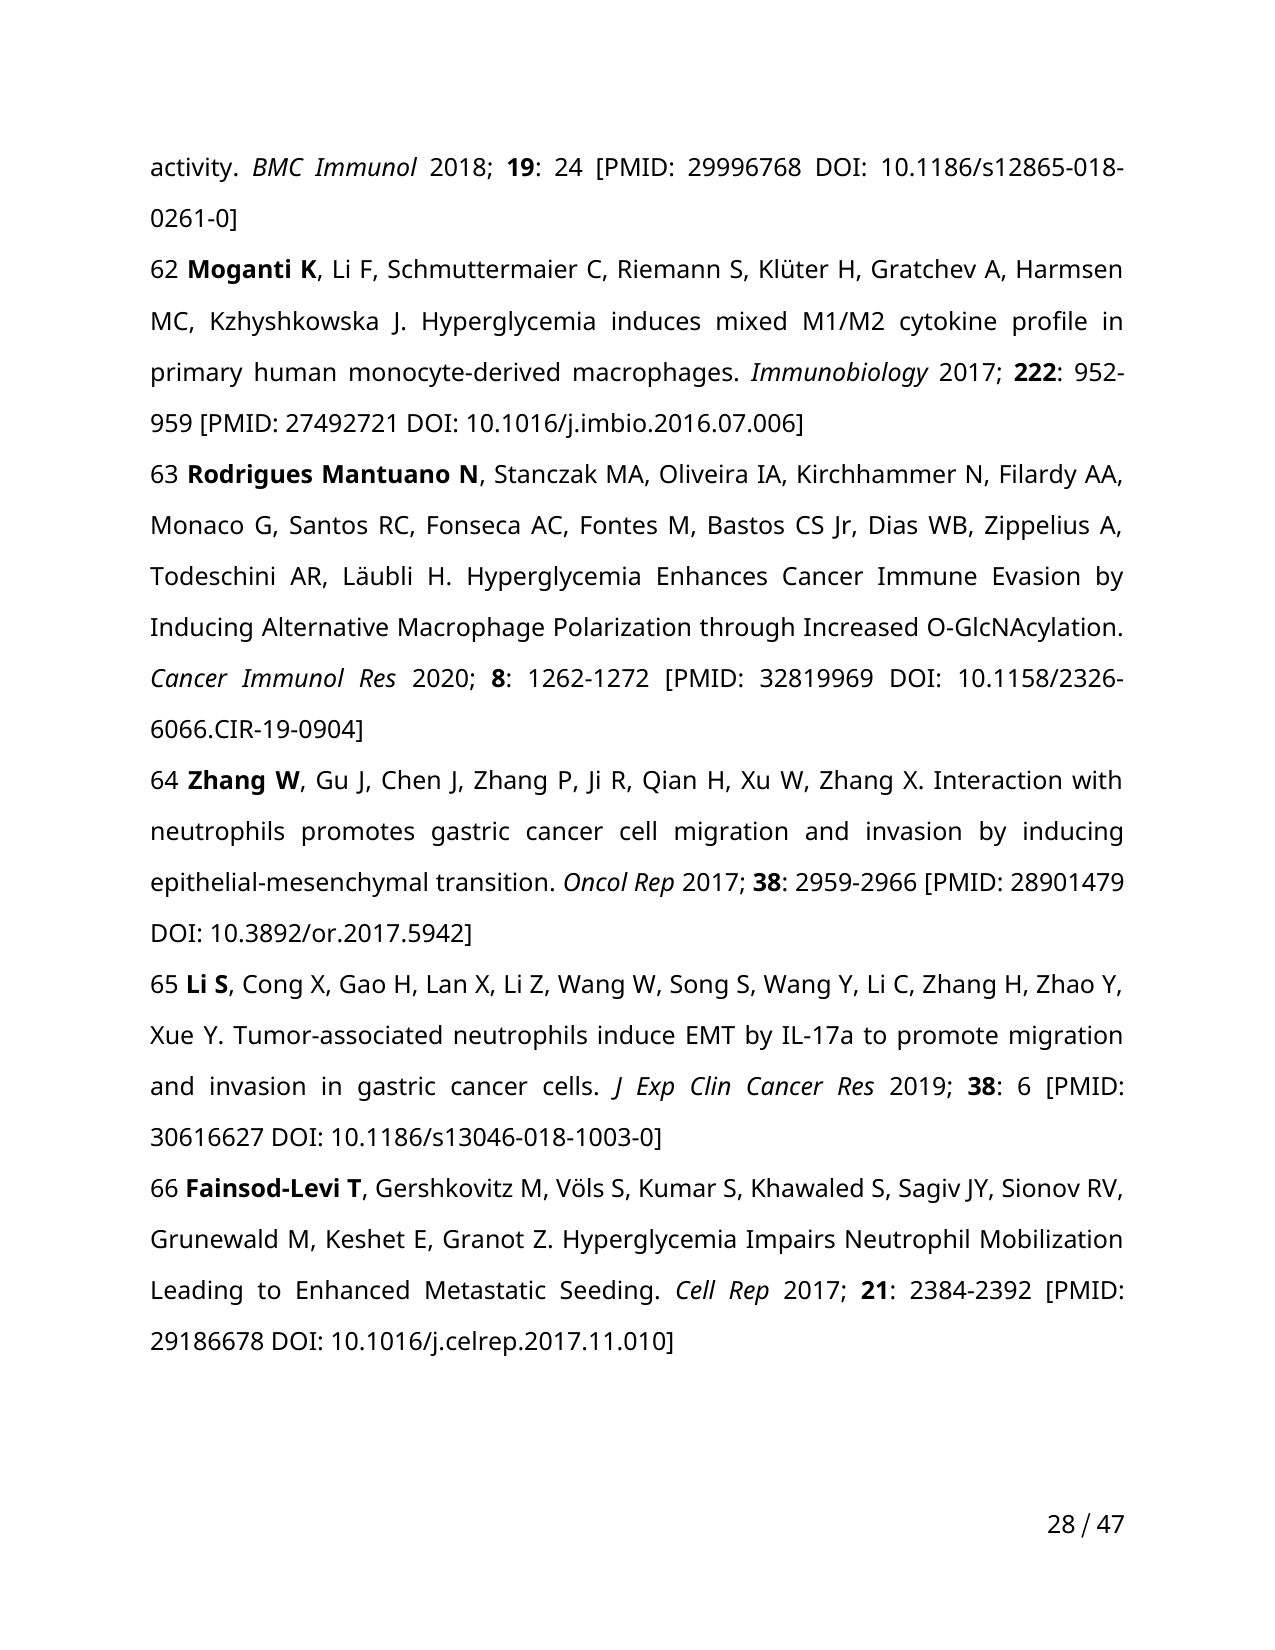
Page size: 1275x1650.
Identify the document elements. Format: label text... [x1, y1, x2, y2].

text 63 Rodrigues Mantuano N, Stanczak MA, Oliveira IA, Kirchhammer N, Filardy AA, Monaco G, Santos RC, Fonseca AC, Fontes M, Bastos CS Jr, Dias WB, Zippelius A, Todeschini AR, Läubli H. Hyperglycemia Enhances Cancer Immune Evasion by Inducing Alternative Macrophage Polarization through Increased O-GlcNAcylation. Cancer Immunol Res 2020; 8: 1262-1272 [PMID: 32819969 DOI: 10.1158/2326-6066.CIR-19-0904] [150, 456, 1125, 746]
text 62 Moganti K, Li F, Schmuttermaier C, Riemann S, Klüter H, Gratchev A, Harmsen MC, Kzhyshkowska J. Hyperglycemia induces mixed M1/M2 cytokine profile in primary human monocyte-derived macrophages. Immunobiology 2017; 222: 952-959 [PMID: 27492721 DOI: 10.1016/j.imbio.2016.07.006] [150, 252, 1125, 439]
text 65 Li S, Cong X, Gao H, Lan X, Li Z, Wang W, Song S, Wang Y, Li C, Zhang H, Zhao Y, Xue Y. Tumor-associated neutrophils induce EMT by IL-17a to promote migration and invasion in gastric cancer cells. J Exp Clin Cancer Res 2019; 38: 6 [PMID: 30616627 DOI: 10.1186/s13046-018-1003-0] [150, 967, 1125, 1154]
text 66 Fainsod-Levi T, Gershkovitz M, Völs S, Kumar S, Khawaled S, Sagiv JY, Sionov RV, Grunewald M, Keshet E, Granot Z. Hyperglycemia Impairs Neutrophil Mobilization Leading to Enhanced Metastatic Seeding. Cell Rep 2017; 21: 2384-2392 [PMID: 29186678 DOI: 10.1016/j.celrep.2017.11.010] [150, 1171, 1125, 1358]
text 64 Zhang W, Gu J, Chen J, Zhang P, Ji R, Qian H, Xu W, Zhang X. Interaction with neutrophils promotes gastric cancer cell migration and invasion by inducing epithelial-mesenchymal transition. Oncol Rep 2017; 38: 2959-2966 [PMID: 28901479 DOI: 10.3892/or.2017.5942] [150, 762, 1125, 950]
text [150, 150, 1125, 235]
